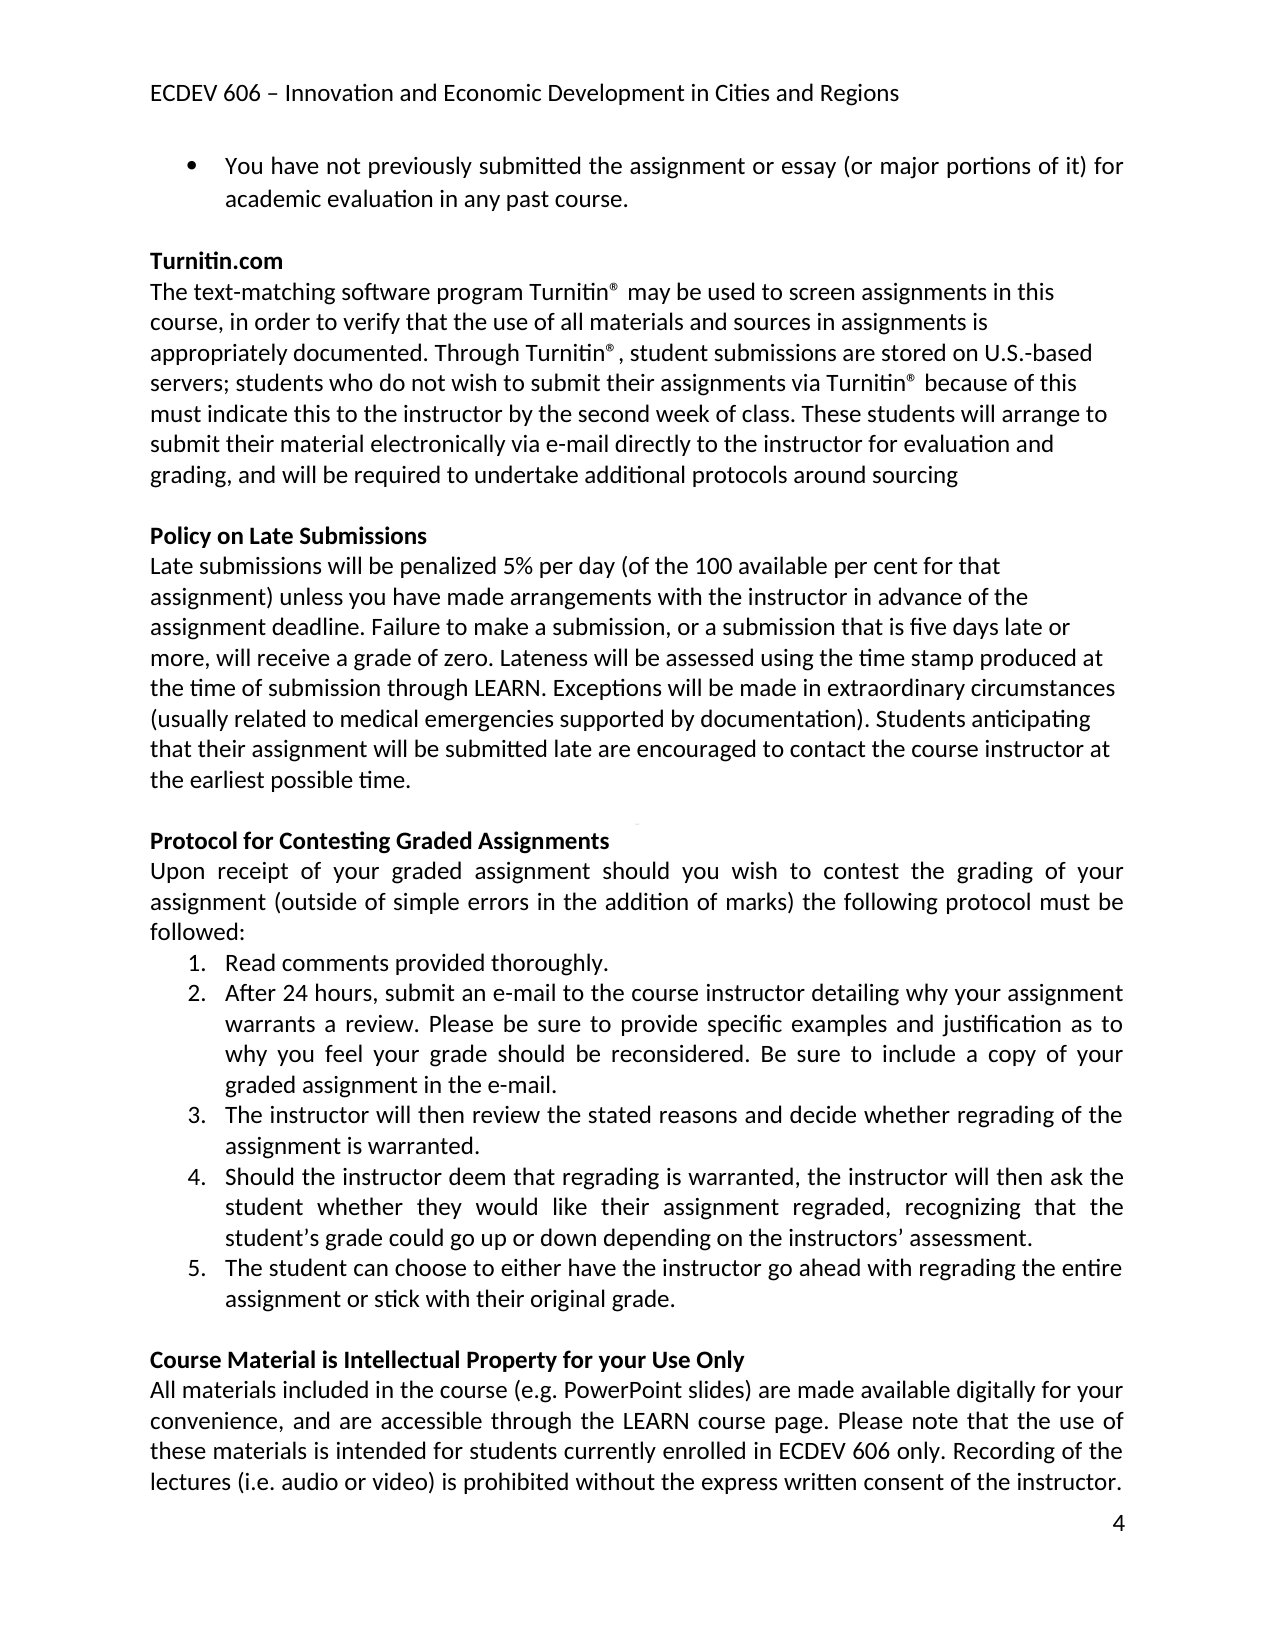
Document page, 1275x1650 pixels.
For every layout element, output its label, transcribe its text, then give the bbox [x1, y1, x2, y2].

text Turnitin.com [150, 245, 1125, 276]
list The student can choose to either have the instructor go ahead with regrading the entire assignment or stick with their original grade. [187, 1252, 1125, 1313]
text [150, 1374, 1125, 1496]
list Should the instructor deem that regrading is warranted, the instructor will then ask the student whether they would like their assignment regraded, recognizing that the student’s grade could go up or down depending on the instructors’ assessment. [187, 1161, 1125, 1252]
text Protocol for Contesting Graded Assignments [150, 825, 1125, 856]
list You have not previously submitted the assignment or essay (or major portions of it) for academic evaluation in any past course. [187, 150, 1125, 214]
text Course Material is Intellectual Property for your Use Only [150, 1344, 1125, 1374]
text Policy on Late Submissions [150, 520, 1125, 550]
text Upon receipt of your graded assignment should you wish to contest the grading of your assignment (outside of simple errors in the addition of marks) the following protocol must be followed: . Agriculture'lens was not appughly.:00-2:00pm (EV3 ) 30am ROOMer of nd achieved resultsrtment of Agriculture'lens was not app [150, 856, 1125, 947]
text The text-matching software program Turnitin® may be used to screen assignments in this course, in order to verify that the use of all materials and sources in assignments is appropriately documented. Through Turnitin®, student submissions are stored on U.S.-based servers; students who do not wish to submit their assignments via Turnitin® because of this must indicate this to the instructor by the second week of class. These students will arrange to submit their material electronically via e-mail directly to the instructor for evaluation and grading, and will be required to undertake additional protocols around sourcing [150, 276, 1125, 489]
list . Agriculture'lens was not appughly.:00-2:00pm (EV3 ) 30am ROOMer of nd achieved resultsrtment of Agriculture'lens was not appRead comments provided thoroughly. [187, 947, 1125, 978]
list . Agriculture'lens was not appughly.:00-2:00pm (EV3 ) 30am ROOMer of nd achieved resultsrtment of Agriculture'lens was not appAfter 24 hours, submit an e-mail to the course instructor detailing why your assignment warrants a review. Please be sure to provide specific examples and justification as to why you feel your grade should be reconsidered. Be sure to include a copy of your graded assignment in the e-mail. [187, 978, 1125, 1100]
list The instructor will then review the stated reasons and decide whether regrading of the assignment is warranted. [187, 1100, 1125, 1161]
text Late submissions will be penalized 5% per day (of the 100 available per cent for that assignment) unless you have made arrangements with the instructor in advance of the assignment deadline. Failure to make a submission, or a submission that is five days late or more, will receive a grade of zero. Lateness will be assessed using the time stamp produced at the time of submission through LEARN. Exceptions will be made in extraordinary circumstances (usually related to medical emergencies supported by documentation). Students anticipating that their assignment will be submitted late are encouraged to contact the course instructor at the earliest possible time. [150, 550, 1125, 794]
